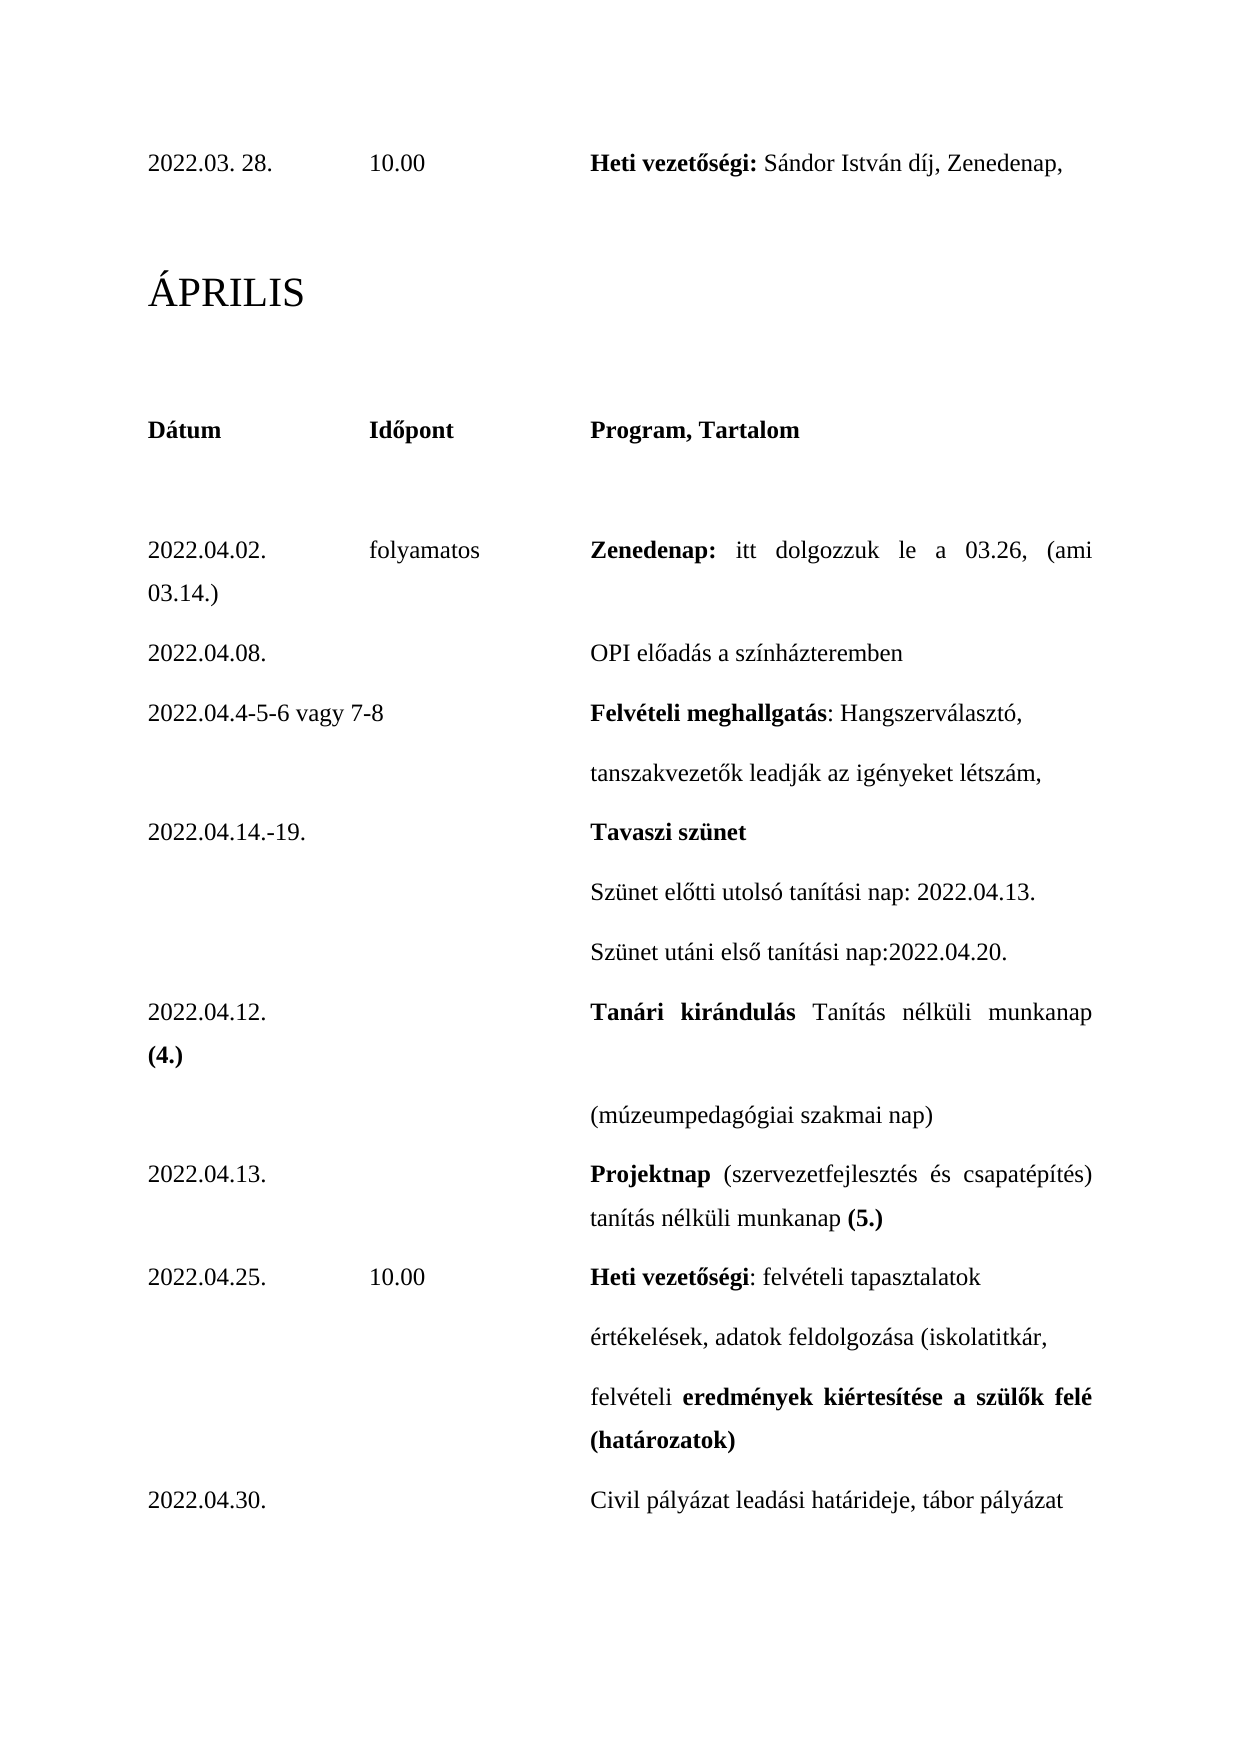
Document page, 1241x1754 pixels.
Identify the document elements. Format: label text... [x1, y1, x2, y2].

text értékelések, adatok feldolgozása (iskolatitkár, [148, 1322, 1093, 1351]
text 2022.04.25. 10.00 Heti vezetőségi: felvételi tapasztalatok [148, 1262, 1093, 1291]
text 2022.04.30. Civil pályázat leadási határideje, tábor pályázat [148, 1485, 1093, 1514]
text 2022.03. 28. 10.00 Heti vezetőségi: Sándor István díj, Zenedenap, [148, 148, 1093, 176]
text felvételi eredmények kiértesítése a szülők felé (határozatok) [590, 1382, 1093, 1454]
text 2022.04.08. OPI előadás a színházteremben [148, 638, 1093, 667]
text Szünet előtti utolsó tanítási nap: 2022.04.13. [148, 877, 1093, 906]
text Szünet utáni első tanítási nap:2022.04.20. [148, 937, 1093, 966]
text 2022.04.13. Projektnap (szervezetfejlesztés és csapatépítés) tanítás nélküli munkanap (5.) [148, 1159, 1093, 1231]
text 2022.04.02. folyamatos Zenedenap: itt dolgozzuk le a 03.26, (ami 03.14.) [148, 535, 1093, 607]
text Dátum Időpont Program, Tartalom [148, 416, 1093, 444]
text 2022.04.12. Tanári kirándulás Tanítás nélküli munkanap (4.) [148, 997, 1093, 1069]
text tanszakvezetők leadják az igényeket létszám, [590, 758, 1093, 786]
text 2022.04.14.-19. Tavaszi szünet [148, 817, 1093, 846]
text 2022.04.4-5-6 vagy 7-8 Felvételi meghallgatás: Hangszerválasztó, [148, 698, 1093, 727]
text (múzeumpedagógiai szakmai nap) [148, 1100, 1093, 1128]
text ÁPRILIS [148, 267, 1093, 315]
